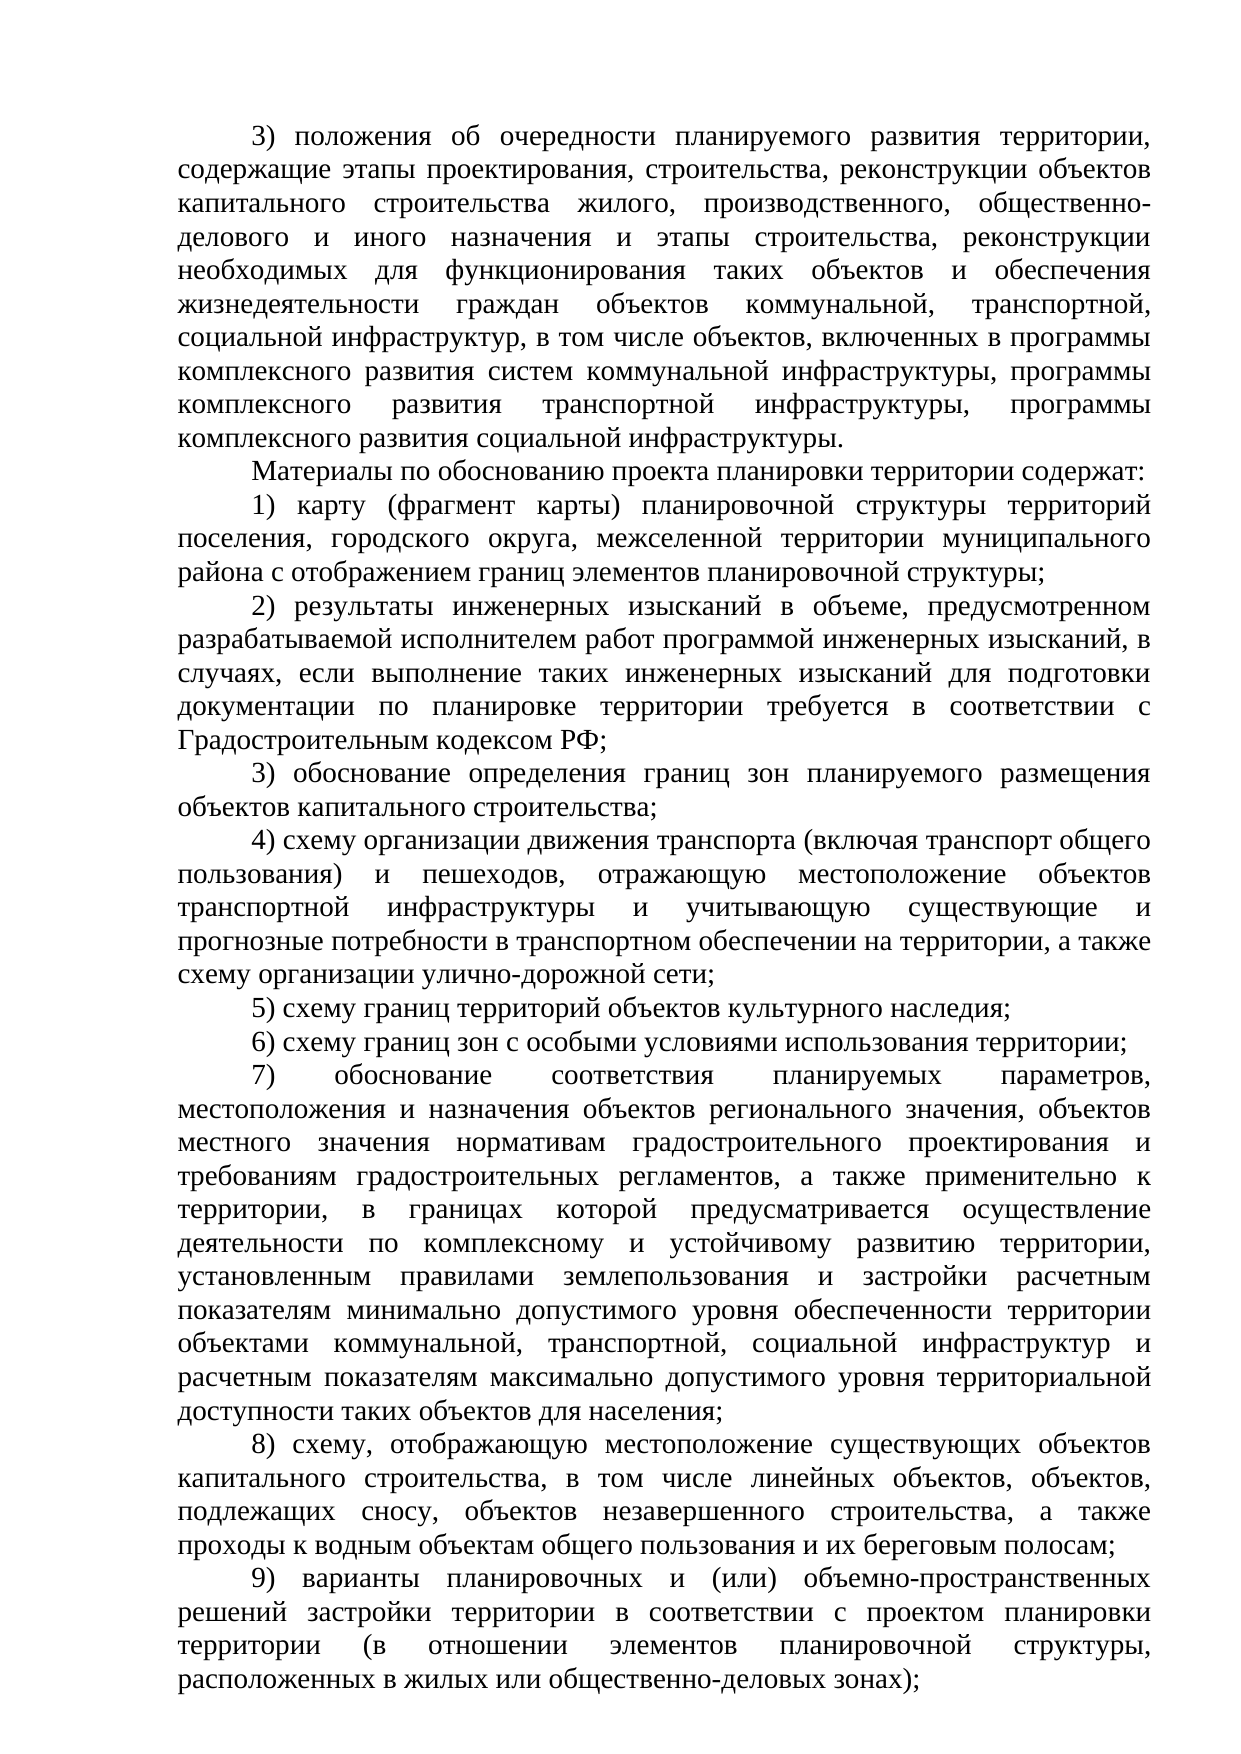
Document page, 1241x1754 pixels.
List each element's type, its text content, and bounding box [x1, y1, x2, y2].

text 3) положения об очередности планируемого развития территории, содержащие этапы проектирования, строительства, реконструкции объектов капитального строительства жилого, производственного, общественно-делового и иного назначения и этапы строительства, реконструкции необходимых для функционирования таких объектов и обеспечения жизнедеятельности граждан объектов коммунальной, транспортной, социальной инфраструктур, в том числе объектов, включенных в программы комплексного развития систем коммунальной инфраструктуры, программы комплексного развития транспортной инфраструктуры, программы комплексного развития социальной инфраструктуры. [177, 118, 1152, 453]
text 3) обоснование определения границ зон планируемого размещения объектов капитального строительства; [177, 755, 1152, 822]
text 6) схему границ зон с особыми условиями использования территории; [177, 1024, 1152, 1057]
text 8) схему, отображающую местоположение существующих объектов капитального строительства, в том числе линейных объектов, объектов, подлежащих сносу, объектов незавершенного строительства, а также проходы к водным объектам общего пользования и их береговым полосам; [177, 1426, 1152, 1560]
text 1) карту (фрагмент карты) планировочной структуры территорий поселения, городского округа, межселенной территории муниципального района с отображением границ элементов планировочной структуры; [177, 487, 1152, 588]
text 4) схему организации движения транспорта (включая транспорт общего пользования) и пешеходов, отражающую местоположение объектов транспортной инфраструктуры и учитывающую существующие и прогнозные потребности в транспортном обеспечении на территории, а также схему организации улично-дорожной сети; [177, 822, 1152, 990]
text 9) варианты планировочных и (или) объемно-пространственных решений застройки территории в соответствии с проектом планировки территории (в отношении элементов планировочной структуры, расположенных в жилых или общественно-деловых зонах); [177, 1560, 1152, 1694]
text 5) схему границ территорий объектов культурного наследия; [177, 990, 1152, 1024]
text 7) обоснование соответствия планируемых параметров, местоположения и назначения объектов регионального значения, объектов местного значения нормативам градостроительного проектирования и требованиям градостроительных регламентов, а также применительно к территории, в границах которой предусматривается осуществление деятельности по комплексному и устойчивому развитию территории, установленным правилами землепользования и застройки расчетным показателям минимально допустимого уровня обеспеченности территории объектами коммунальной, транспортной, социальной инфраструктур и расчетным показателям максимально допустимого уровня территориальной доступности таких объектов для населения; [177, 1057, 1152, 1426]
text Материалы по обоснованию проекта планировки территории содержат: [177, 453, 1152, 487]
text 2) результаты инженерных изысканий в объеме, предусмотренном разрабатываемой исполнителем работ программой инженерных изысканий, в случаях, если выполнение таких инженерных изысканий для подготовки документации по планировке территории требуется в соответствии с Градостроительным кодексом РФ; [177, 588, 1152, 755]
